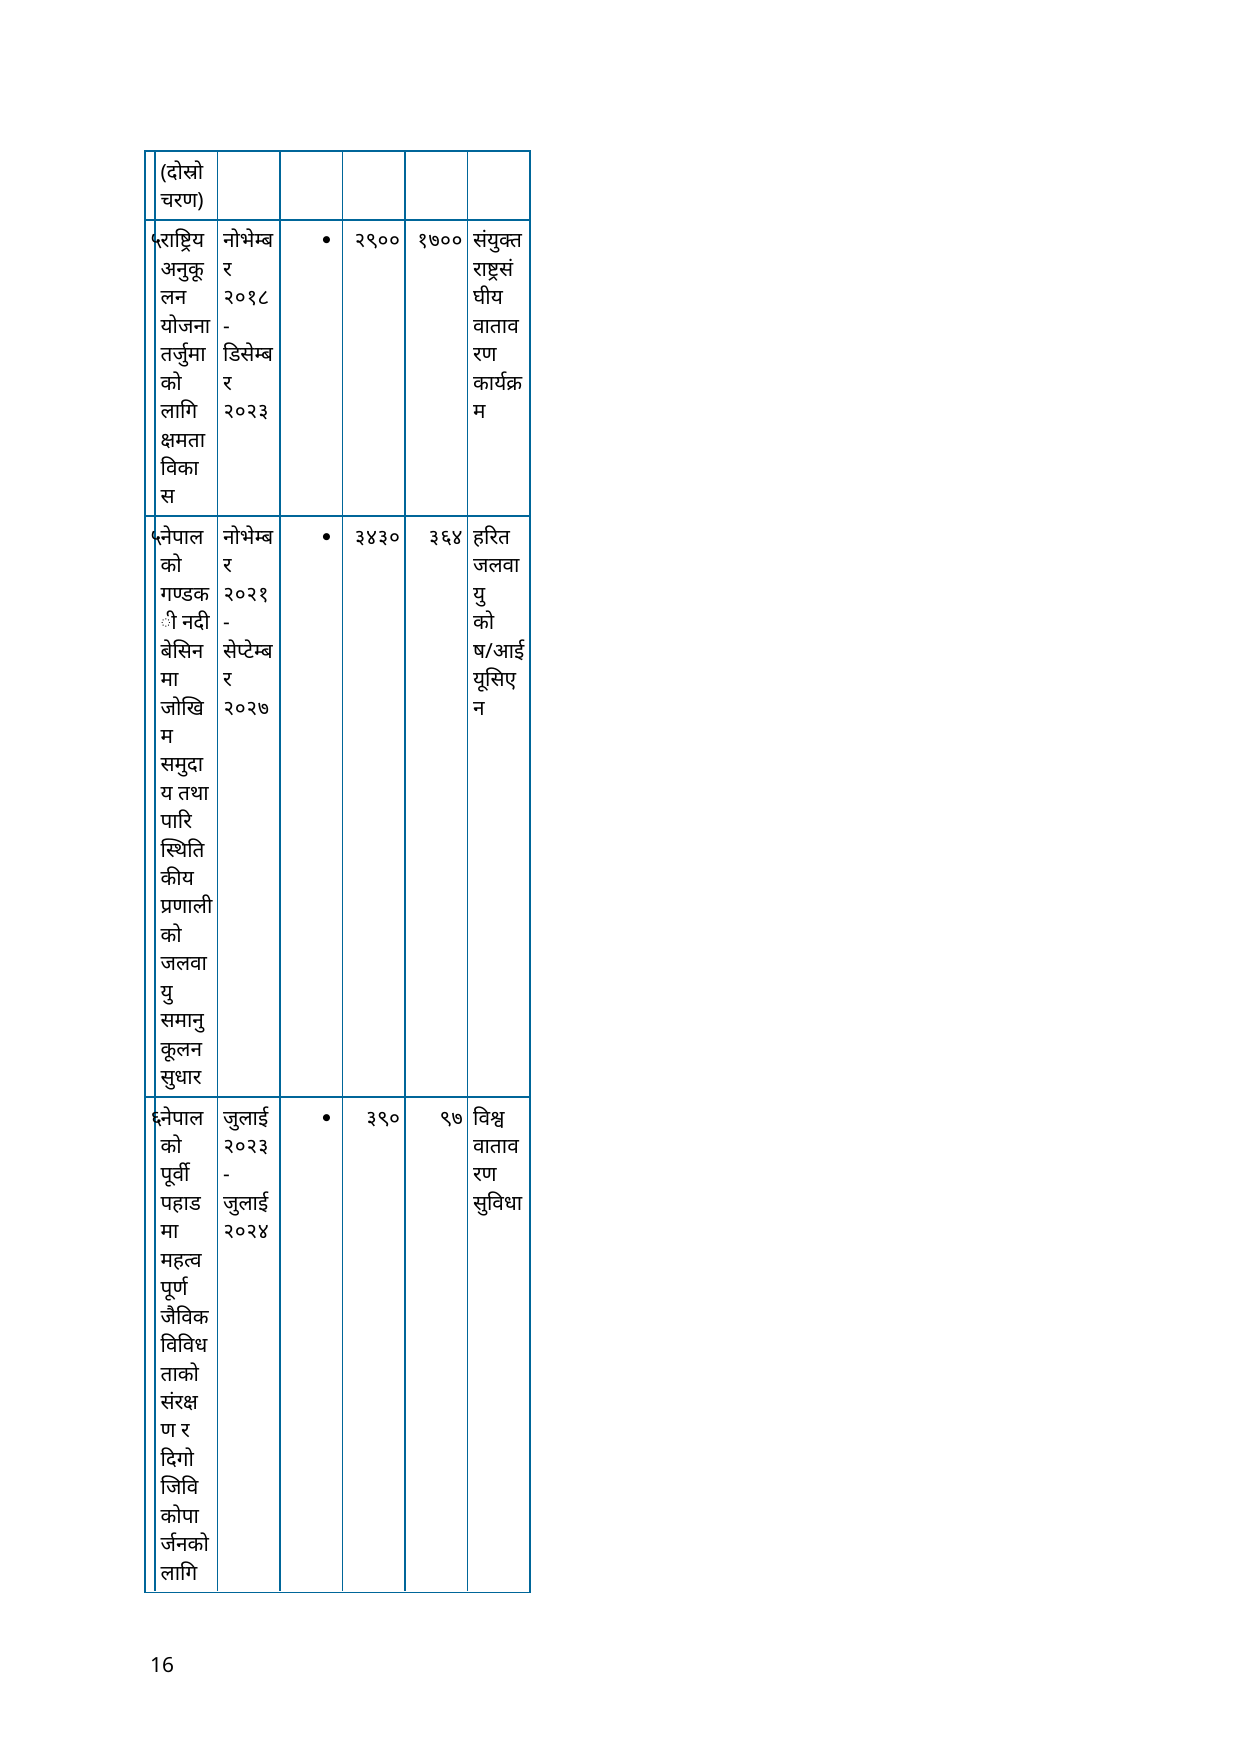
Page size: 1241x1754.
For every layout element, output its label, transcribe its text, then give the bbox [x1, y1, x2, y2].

table_cell राष्ट्रिय अनुकूलन योजना तर्जुमा गर्ने, राष्ट्रिय प्रादेशिक र स्थानीय तहमा संस्थागत तथा प्राविधिक क्षमता सुदृढ गर्ने। [281, 221, 342, 515]
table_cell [218, 1098, 279, 1591]
table_cell नेपालको गण्डकी नदी बेसिनमा जोखिम समुदाय तथा पारिस्थितिकीय प्रणालीको जलवायु समानुकूलन सुधार [156, 517, 217, 1096]
table_cell १७०० [406, 221, 467, 515]
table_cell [468, 152, 529, 219]
table_cell नोभेम्बर २०१८ - डिसेम्बर २०२३ [218, 221, 279, 515]
table_cell १५० [406, 152, 467, 219]
table_cell नोभेम्बर २०२१ - सेप्टेम्बर २०२७ [218, 517, 279, 1096]
table_cell ७५० [343, 152, 404, 219]
table_cell गण्डकी नदी बेसिनमा कृषिवन अभ्यासहरुको प्रवर्धन, बाढी र पहिरोको असर कम गर्नको लागि प्राकृतिक पारिस्थितिकीय प्रणाली पुनर्उत्थानमा आधारित कार्यहरु, पानीको उपयोग र उपलब्धतामा सुधार, समुदायको क्षमता अभिवृद्धि र सरकारी नीति तथा योजनाहरुमा अनुकूलन अवधारणाहरुलाई समाहित गर्ने। [281, 517, 342, 1096]
table_cell ३६४ [406, 517, 467, 1096]
table_cell ३९० [343, 1098, 404, 1591]
table_cell ९७ [406, 1098, 467, 1591]
table_cell २९०० [343, 221, 404, 515]
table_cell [156, 1098, 217, 1591]
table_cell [281, 152, 342, 219]
table_cell संयुक्त राष्ट्रसंघीय वातावरण कार्यक्रम [468, 221, 529, 515]
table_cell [468, 1098, 529, 1591]
table_cell राष्ट्रिय अनुकूलन योजना तर्जुमाको लागि क्षमता विकास [156, 221, 217, 515]
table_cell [218, 152, 279, 219]
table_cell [156, 152, 217, 219]
table_cell हरित जलवायु कोष/आईयूसिएन [468, 517, 529, 1096]
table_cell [281, 1098, 342, 1591]
table_cell ३४३० [343, 517, 404, 1096]
